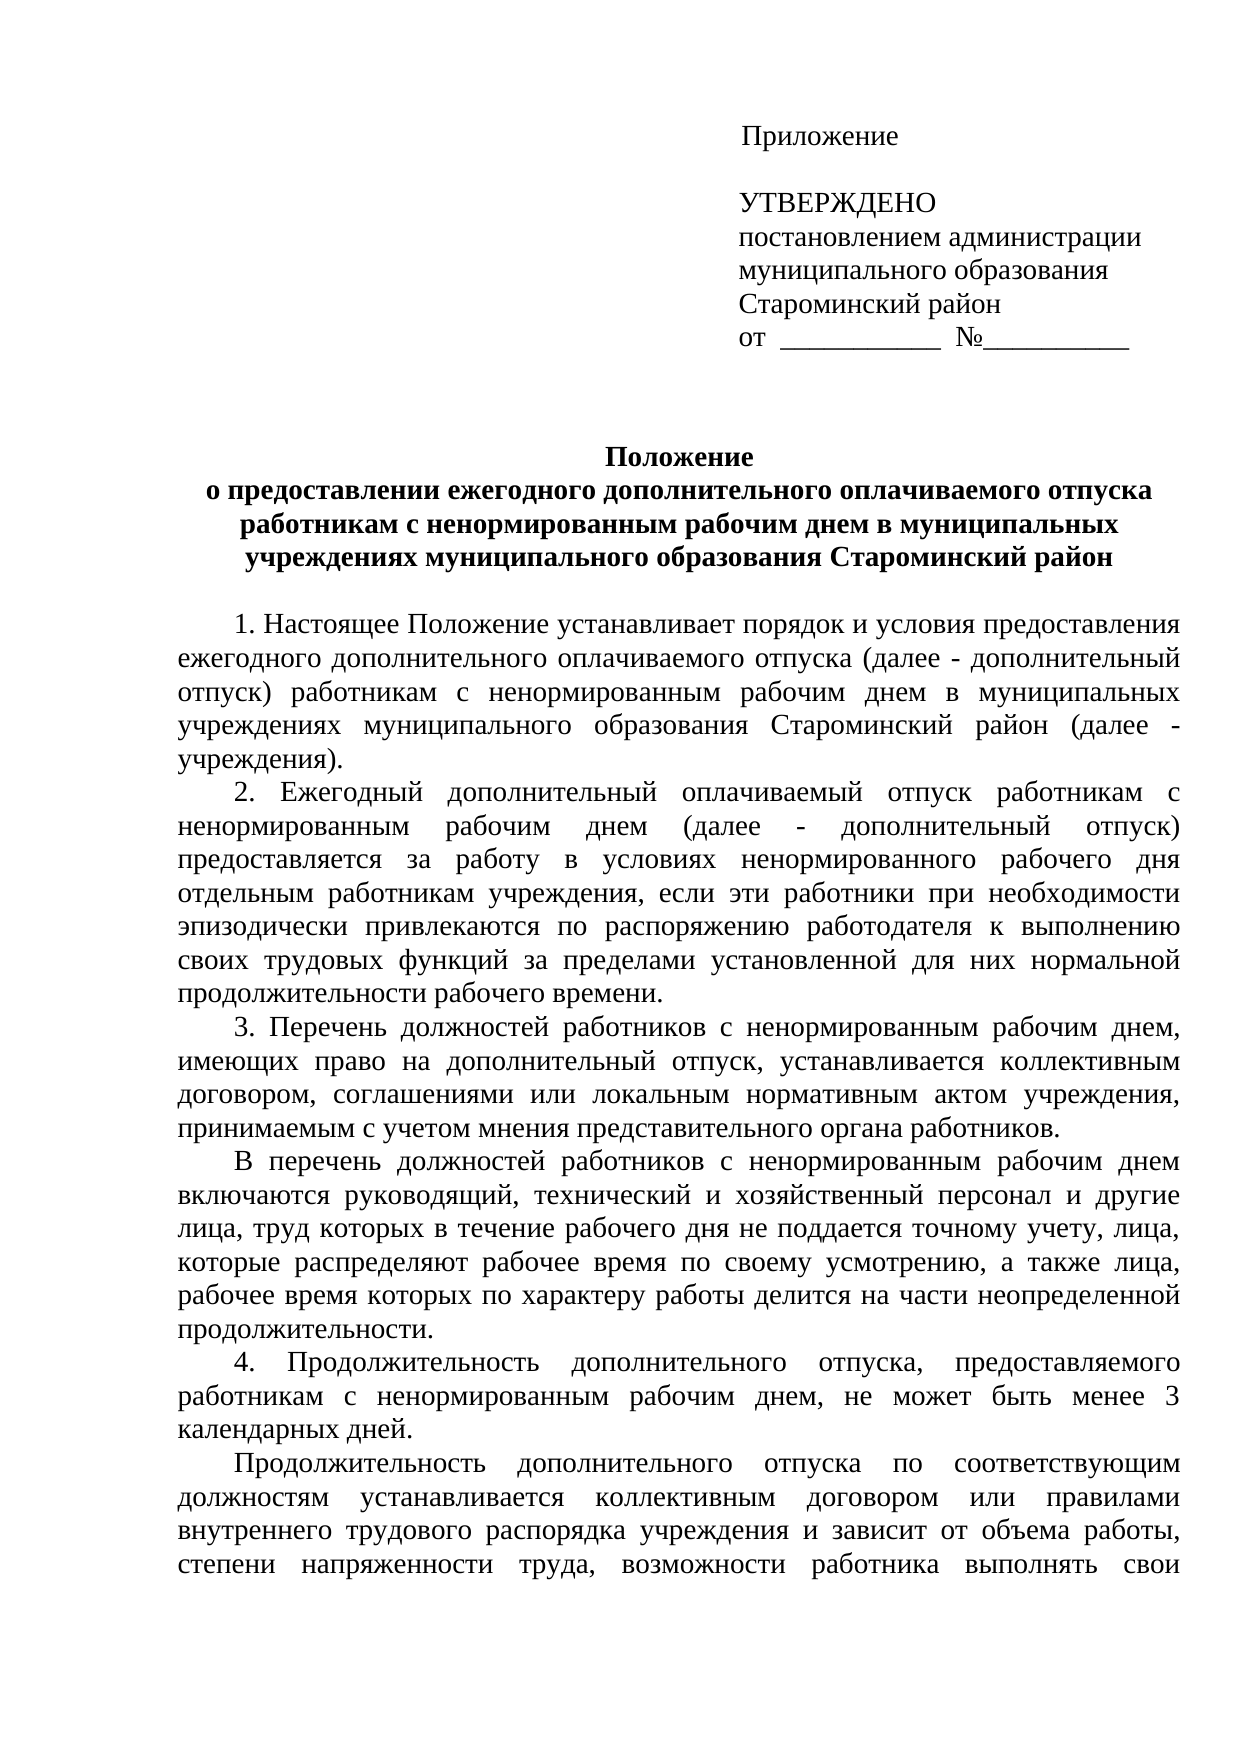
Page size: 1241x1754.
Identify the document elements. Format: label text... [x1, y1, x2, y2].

text Положение [177, 439, 1181, 472]
text 2. Ежегодный дополнительный оплачиваемый отпуск работникам с ненормированным рабочим днем (далее - дополнительный отпуск) предоставляется за работу в условиях ненормированного рабочего дня отдельным работникам учреждения, если эти работники при необходимости эпизодически привлекаются по распоряжению работодателя к выполнению своих трудовых функций за пределами установленной для них нормальной продолжительности рабочего времени. [177, 774, 1181, 1009]
text 3. Перечень должностей работников с ненормированным рабочим днем, имеющих право на дополнительный отпуск, устанавливается коллективным договором, соглашениями или локальным нормативным актом учреждения, принимаемым с учетом мнения представительного органа работников. [177, 1009, 1181, 1143]
text В перечень должностей работников с ненормированным рабочим днем включаются руководящий, технический и хозяйственный персонал и другие лица, труд которых в течение рабочего дня не поддается точному учету, лица, которые распределяют рабочее время по своему усмотрению, а также лица, рабочее время которых по характеру работы делится на части неопределенной продолжительности. [177, 1143, 1181, 1344]
text УТВЕРЖДЕНО [738, 185, 1181, 219]
text о предоставлении ежегодного дополнительного оплачиваемого отпуска работникам с ненормированным рабочим днем в муниципальных учреждениях муниципального образования Староминский район [177, 472, 1181, 573]
text 4. Продолжительность дополнительного отпуска, предоставляемого работникам с ненормированным рабочим днем, не может быть менее 3 календарных дней. [177, 1344, 1181, 1445]
text Приложение [177, 118, 1181, 152]
text муниципального образования [738, 252, 1181, 286]
text постановлением администрации [738, 219, 1181, 252]
text Староминский район [738, 286, 1181, 319]
text 1. Настоящее Положение устанавливает порядок и условия предоставления ежегодного дополнительного оплачиваемого отпуска (далее - дополнительный отпуск) работникам с ненормированным рабочим днем в муниципальных учреждениях муниципального образования Староминский район (далее - учреждения). [177, 607, 1181, 774]
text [177, 1445, 1181, 1579]
text от ___________ №__________ [738, 319, 1181, 353]
